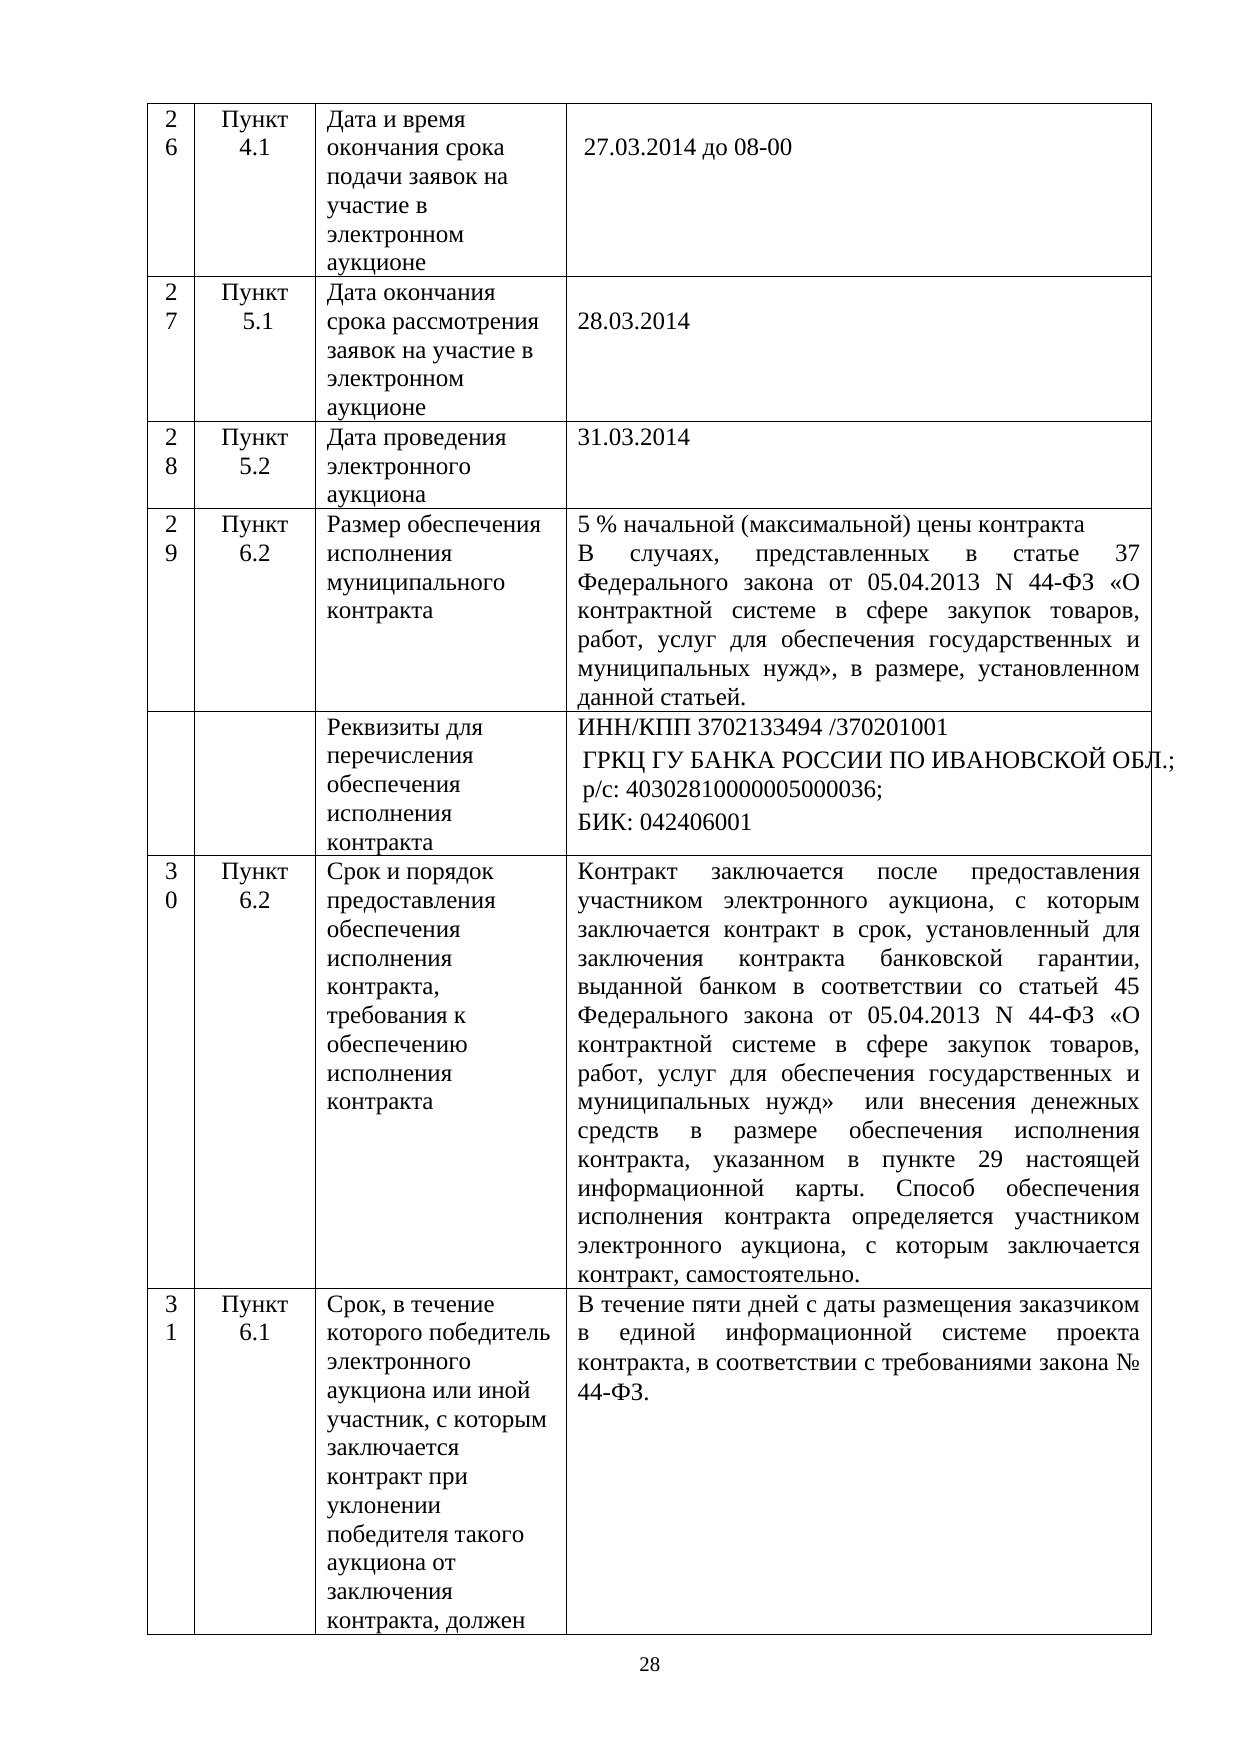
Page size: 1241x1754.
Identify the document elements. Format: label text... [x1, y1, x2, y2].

table_cell Дата окончания срока рассмотрения заявок на участие в электронном аукционе [316, 277, 566, 421]
table_cell 28.03.2014 [567, 277, 1151, 421]
table_cell 27.03.2014 до 08-00 [567, 104, 1151, 276]
table_cell Пункт 6.2 [195, 856, 315, 1288]
table_cell 31 [148, 1289, 194, 1634]
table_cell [316, 1289, 566, 1634]
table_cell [567, 1289, 1151, 1634]
table_cell Пункт 5.2 [195, 422, 315, 508]
table_cell Пункт 4.1 [195, 104, 315, 276]
table_cell [148, 712, 194, 855]
table_cell 29 [148, 509, 194, 711]
table_cell 28 [148, 422, 194, 508]
table_cell [195, 712, 315, 855]
table_cell 5 % начальной (максимальной) цены контракта В случаях, представленных в статье 37 Федерального закона от 05.04.2013 N 44-ФЗ «О контрактной системе в сфере закупок товаров, работ, услуг для обеспечения государственных и муниципальных нужд», в размере, установленном данной статьей. [567, 509, 1151, 711]
table_cell Пункт 6.1 [195, 1289, 315, 1634]
table_cell Дата проведения электронного аукциона [316, 422, 566, 508]
table_cell Реквизиты для перечисления обеспечения исполнения контракта [316, 712, 566, 855]
table_cell ИНН/КПП 3702133494 /370201001 БИК: 042406001 [567, 712, 1151, 855]
table_cell Пункт 6.2 [195, 509, 315, 711]
table_cell 26 [148, 104, 194, 276]
table_cell Размер обеспечения исполнения муниципального контракта [316, 509, 566, 711]
table_cell 27 [148, 277, 194, 421]
table_cell Контракт заключается после предоставления участником электронного аукциона, с которым заключается контракт в срок, установленный для заключения контракта банковской гарантии, выданной банком в соответствии со статьей 45 Федерального закона от 05.04.2013 N 44-ФЗ «О контрактной системе в сфере закупок товаров, работ, услуг для обеспечения государственных и муниципальных нужд» или внесения денежных средств в размере обеспечения исполнения контракта, указанном в пункте 29 настоящей информационной карты. Способ обеспечения исполнения контракта определяется участником электронного аукциона, с которым заключается контракт, самостоятельно. [567, 856, 1151, 1288]
table_cell Дата и время окончания срока подачи заявок на участие в электронном аукционе [316, 104, 566, 276]
table_cell 31.03.2014 [567, 422, 1151, 508]
table_cell 30 [148, 856, 194, 1288]
table_cell Пункт 5.1 [195, 277, 315, 421]
table_cell Срок и порядок предоставления обеспечения исполнения контракта, требования к обеспечению исполнения контракта [316, 856, 566, 1288]
